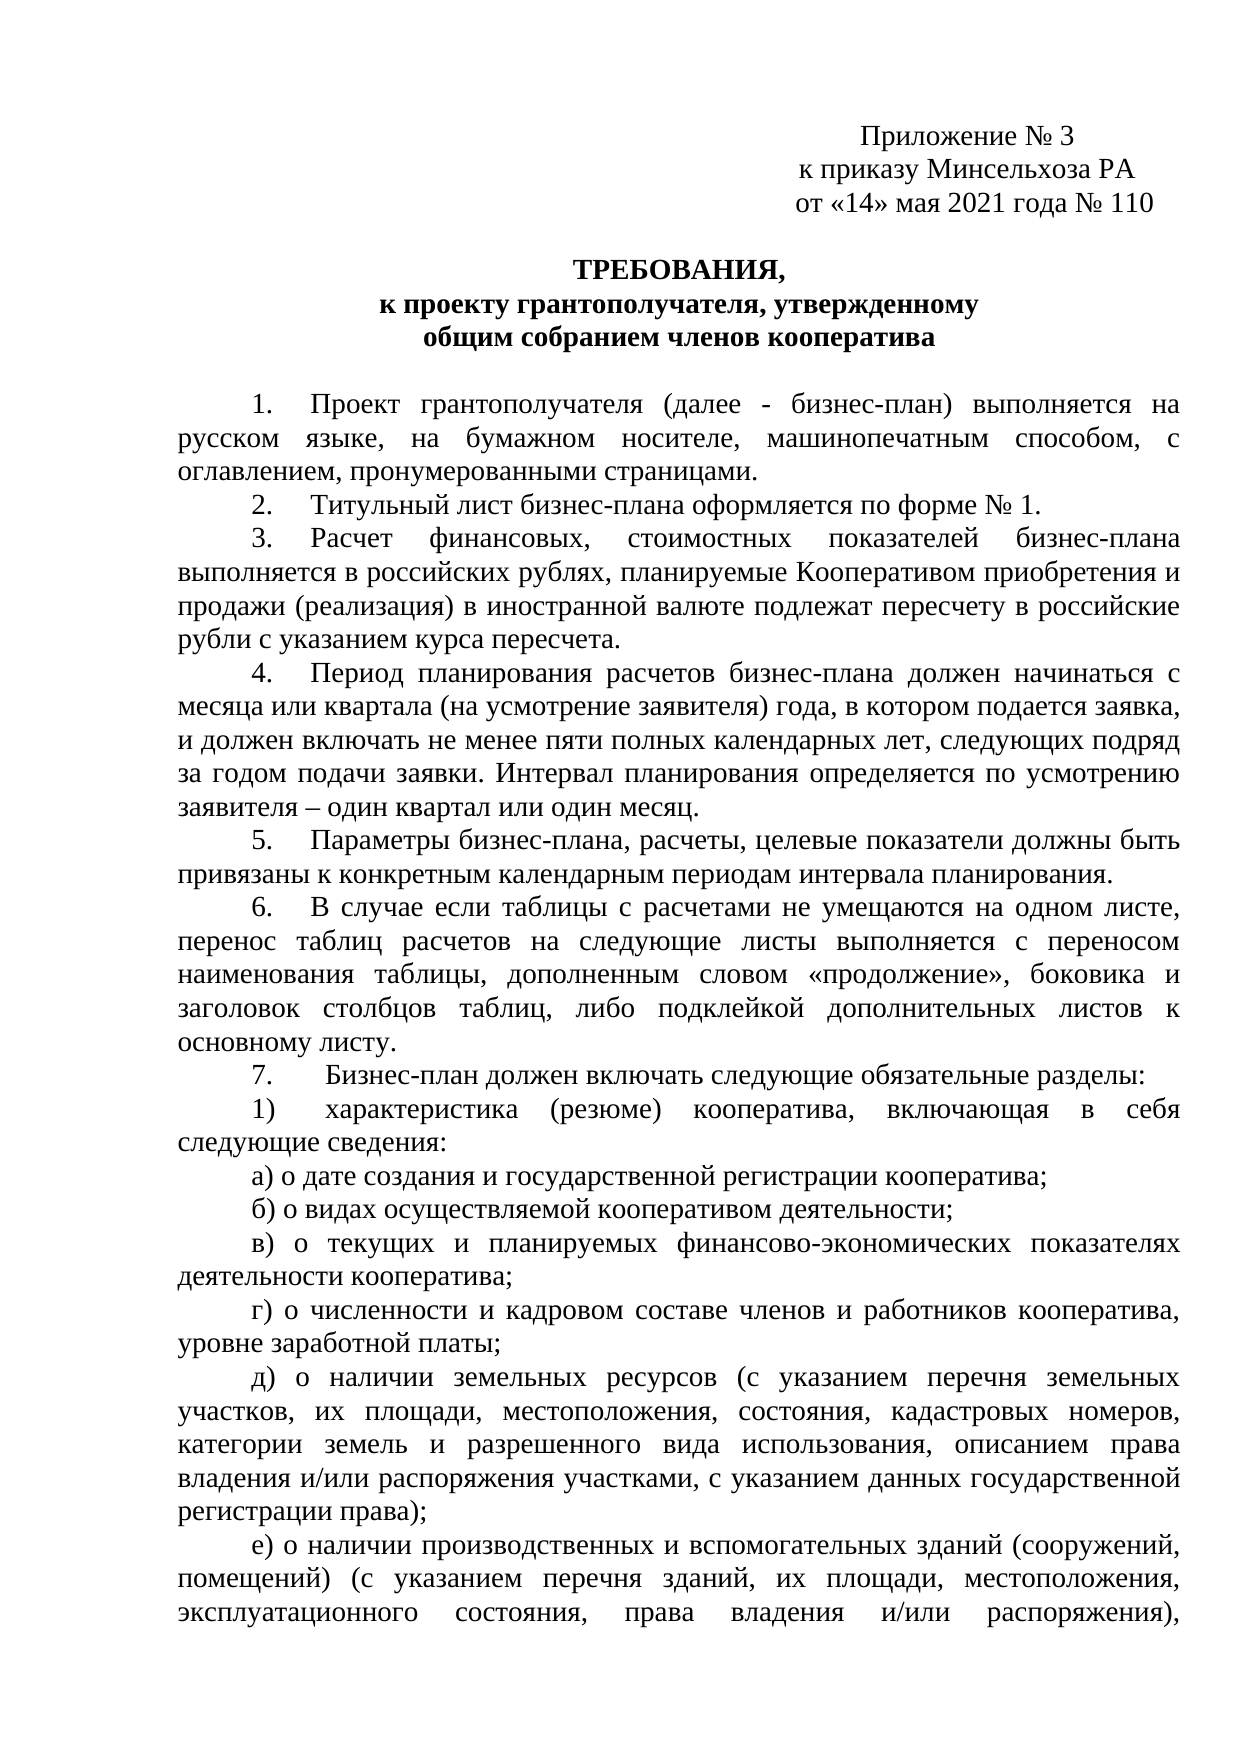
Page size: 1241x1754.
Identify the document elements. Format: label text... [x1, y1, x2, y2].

text в) о текущих и планируемых финансово-экономических показателях деятельности кооператива; [177, 1225, 1181, 1292]
list Расчет финансовых, стоимостных показателей бизнес-плана выполняется в российских рублях, планируемые Кооперативом приобретения и продажи (реализация) в иностранной валюте подлежат пересчету в российские рубли с указанием курса пересчета. [177, 521, 1181, 655]
list В случае если таблицы с расчетами не умещаются на одном листе, перенос таблиц расчетов на следующие листы выполняется с переносом наименования таблицы, дополненным словом «продолжение», боковика и заголовок столбцов таблиц, либо подклейкой дополнительных листов к основному листу. [177, 889, 1181, 1057]
text от «14» мая 2021 года № 110 [768, 185, 1181, 219]
text общим собранием членов кооператива [177, 319, 1181, 353]
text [177, 1527, 1181, 1627]
text б) о видах осуществляемой кооперативом деятельности; [177, 1191, 1181, 1225]
text г) о численности и кадровом составе членов и работников кооператива, уровне заработной платы; [177, 1292, 1181, 1359]
list Титульный лист бизнес-плана оформляется по форме № 1. [177, 487, 1181, 521]
text к приказу Минсельхоза РА [753, 152, 1181, 185]
text ТРЕБОВАНИЯ, [177, 252, 1181, 286]
list Проект грантополучателя (далее - бизнес-план) выполняется на русском языке, на бумажном носителе, машинопечатным способом, с оглавлением, пронумерованными страницами. [177, 386, 1181, 487]
list Бизнес-план должен включать следующие обязательные разделы: [177, 1057, 1181, 1091]
text к проекту грантополучателя, утвержденному [177, 286, 1181, 319]
list характеристика (резюме) кооператива, включающая в себя следующие сведения: [177, 1091, 1181, 1158]
text д) о наличии земельных ресурсов (с указанием перечня земельных участков, их площади, местоположения, состояния, кадастровых номеров, категории земель и разрешенного вида использования, описанием права владения и/или распоряжения участками, с указанием данных государственной регистрации права); [177, 1359, 1181, 1527]
text Приложение № 3 [753, 118, 1181, 152]
text а) о дате создания и государственной регистрации кооператива; [177, 1158, 1181, 1191]
list Параметры бизнес-плана, расчеты, целевые показатели должны быть привязаны к конкретным календарным периодам интервала планирования. [177, 822, 1181, 889]
list Период планирования расчетов бизнес-плана должен начинаться с месяца или квартала (на усмотрение заявителя) года, в котором подается заявка, и должен включать не менее пяти полных календарных лет, следующих подряд за годом подачи заявки. Интервал планирования определяется по усмотрению заявителя – один квартал или один месяц. [177, 655, 1181, 822]
